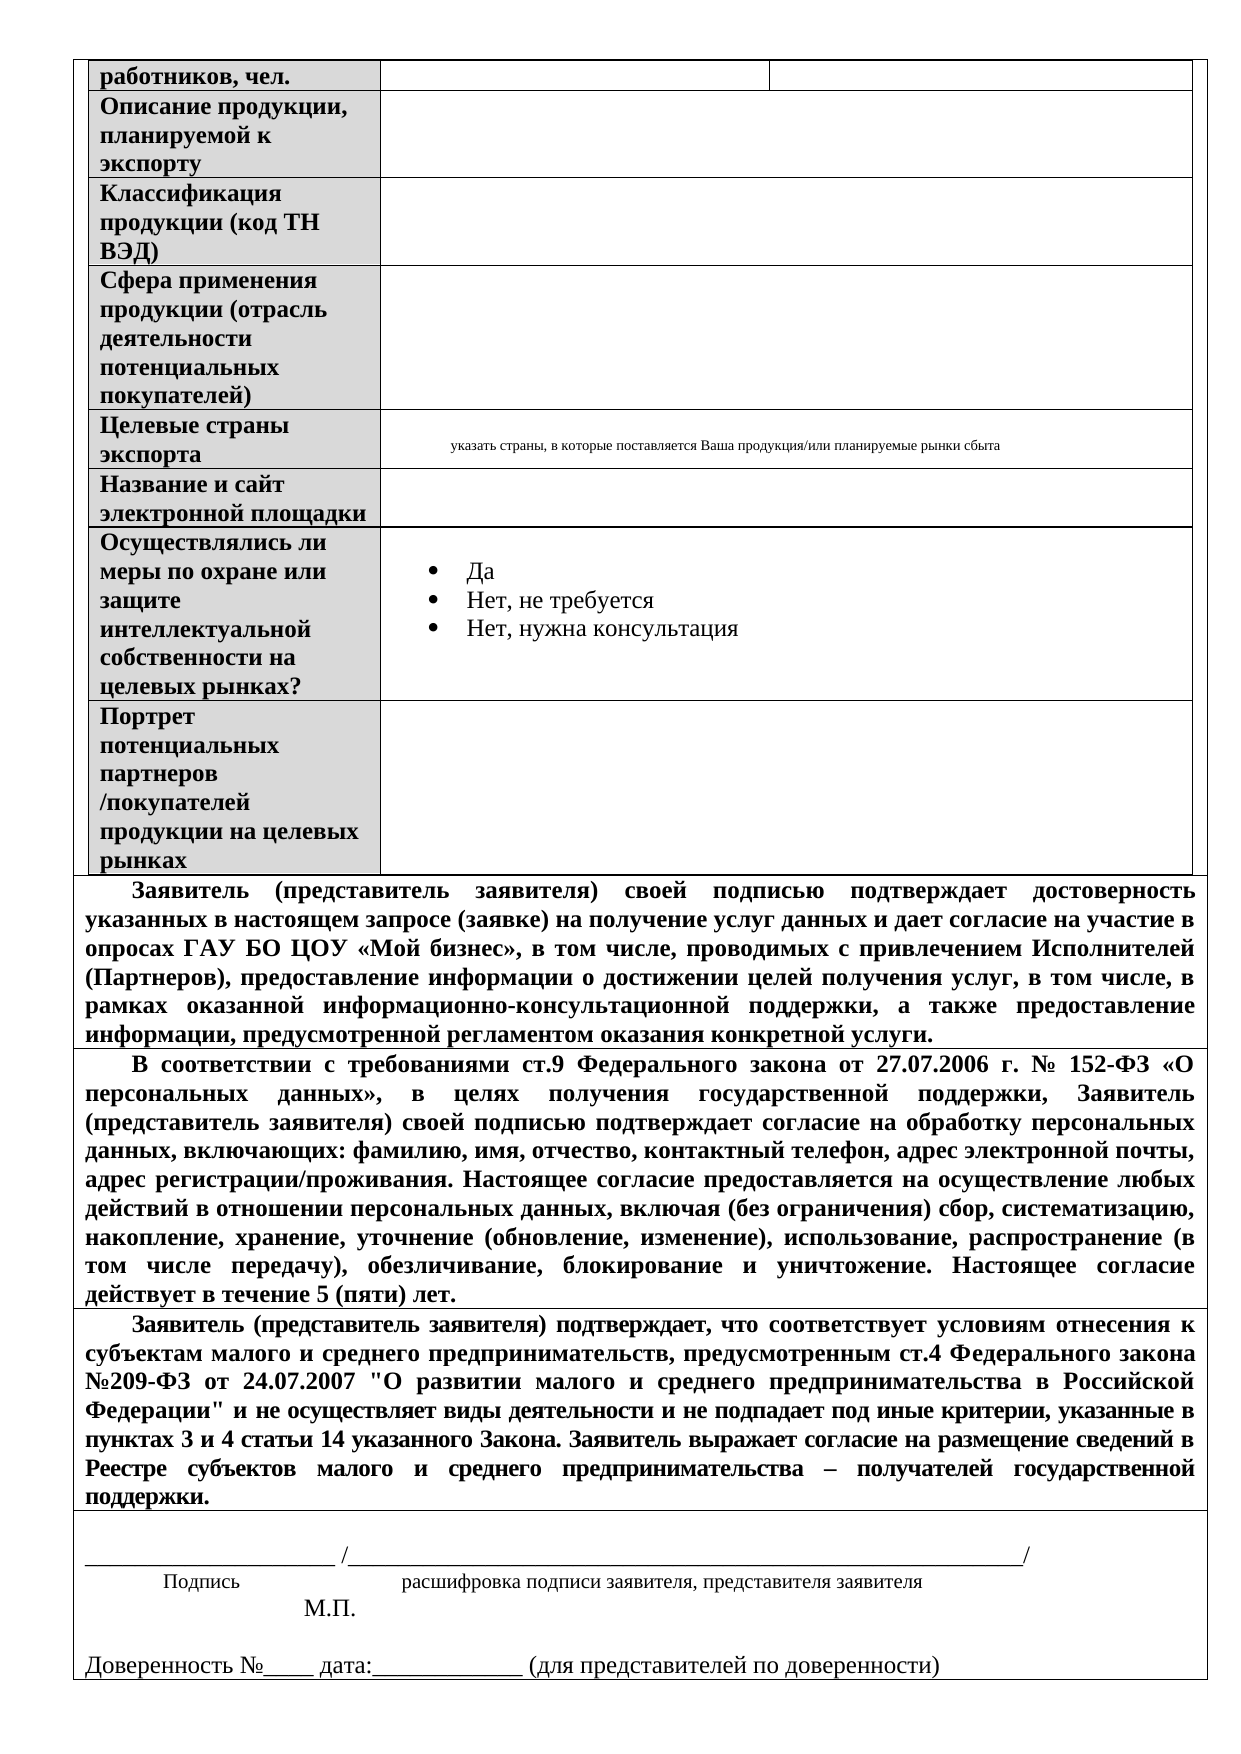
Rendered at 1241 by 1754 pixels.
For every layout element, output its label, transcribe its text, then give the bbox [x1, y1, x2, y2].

table_cell Заявитель (представитель заявителя) своей подписью подтверждает достоверность указанных в настоящем запросе (заявке) на получение услуг данных и дает согласие на участие в опросах ГАУ БО ЦОУ «Мой бизнес», в том числе, проводимых с привлечением Исполнителей (Партнеров), предоставление информации о достижении целей получения услуг, в том числе, в рамках оказанной информационно-консультационной поддержки, а также предоставление информации, предусмотренной регламентом оказания конкретной услуги. [74, 876, 1207, 1048]
table_cell [381, 91, 1192, 177]
table_cell [381, 266, 1192, 409]
table_cell [381, 178, 1192, 265]
table_cell [381, 701, 1192, 874]
table_cell [381, 528, 1192, 700]
table_cell [1193, 60, 1207, 874]
table_cell Заявитель (представитель заявителя) подтверждает, что соответствует условиям отнесения к субъектам малого и среднего предпринимательств, предусмотренным ст.4 Федерального закона №209-ФЗ от 24.07.2007 "О развитии малого и среднего предпринимательства в Российской Федерации" и не осуществляет виды деятельности и не подпадает под иные критерии, указанные в пунктах 3 и 4 статьи 14 указанного Закона. Заявитель выражает согласие на размещение сведений в Реестре субъектов малого и среднего предпринимательства – получателей государственной поддержки. [74, 1309, 1207, 1510]
table_cell [74, 60, 88, 874]
table_cell [770, 61, 1192, 90]
table_cell [381, 469, 1192, 526]
table_cell В соответствии с требованиями ст.9 Федерального закона от 27.07.2006 г. № 152-ФЗ «О персональных данных», в целях получения государственной поддержки, Заявитель (представитель заявителя) своей подписью подтверждает согласие на обработку персональных данных, включающих: фамилию, имя, отчество, контактный телефон, адрес электронной почты, адрес регистрации/проживания. Настоящее согласие предоставляется на осуществление любых действий в отношении персональных данных, включая (без ограничения) сбор, систематизацию, накопление, хранение, уточнение (обновление, изменение), использование, распространение (в том числе передачу), обезличивание, блокирование и уничтожение. Настоящее согласие действует в течение 5 (пяти) лет. [74, 1049, 1207, 1308]
table_cell [381, 410, 1192, 468]
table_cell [74, 1511, 1207, 1679]
table_cell [381, 61, 769, 90]
